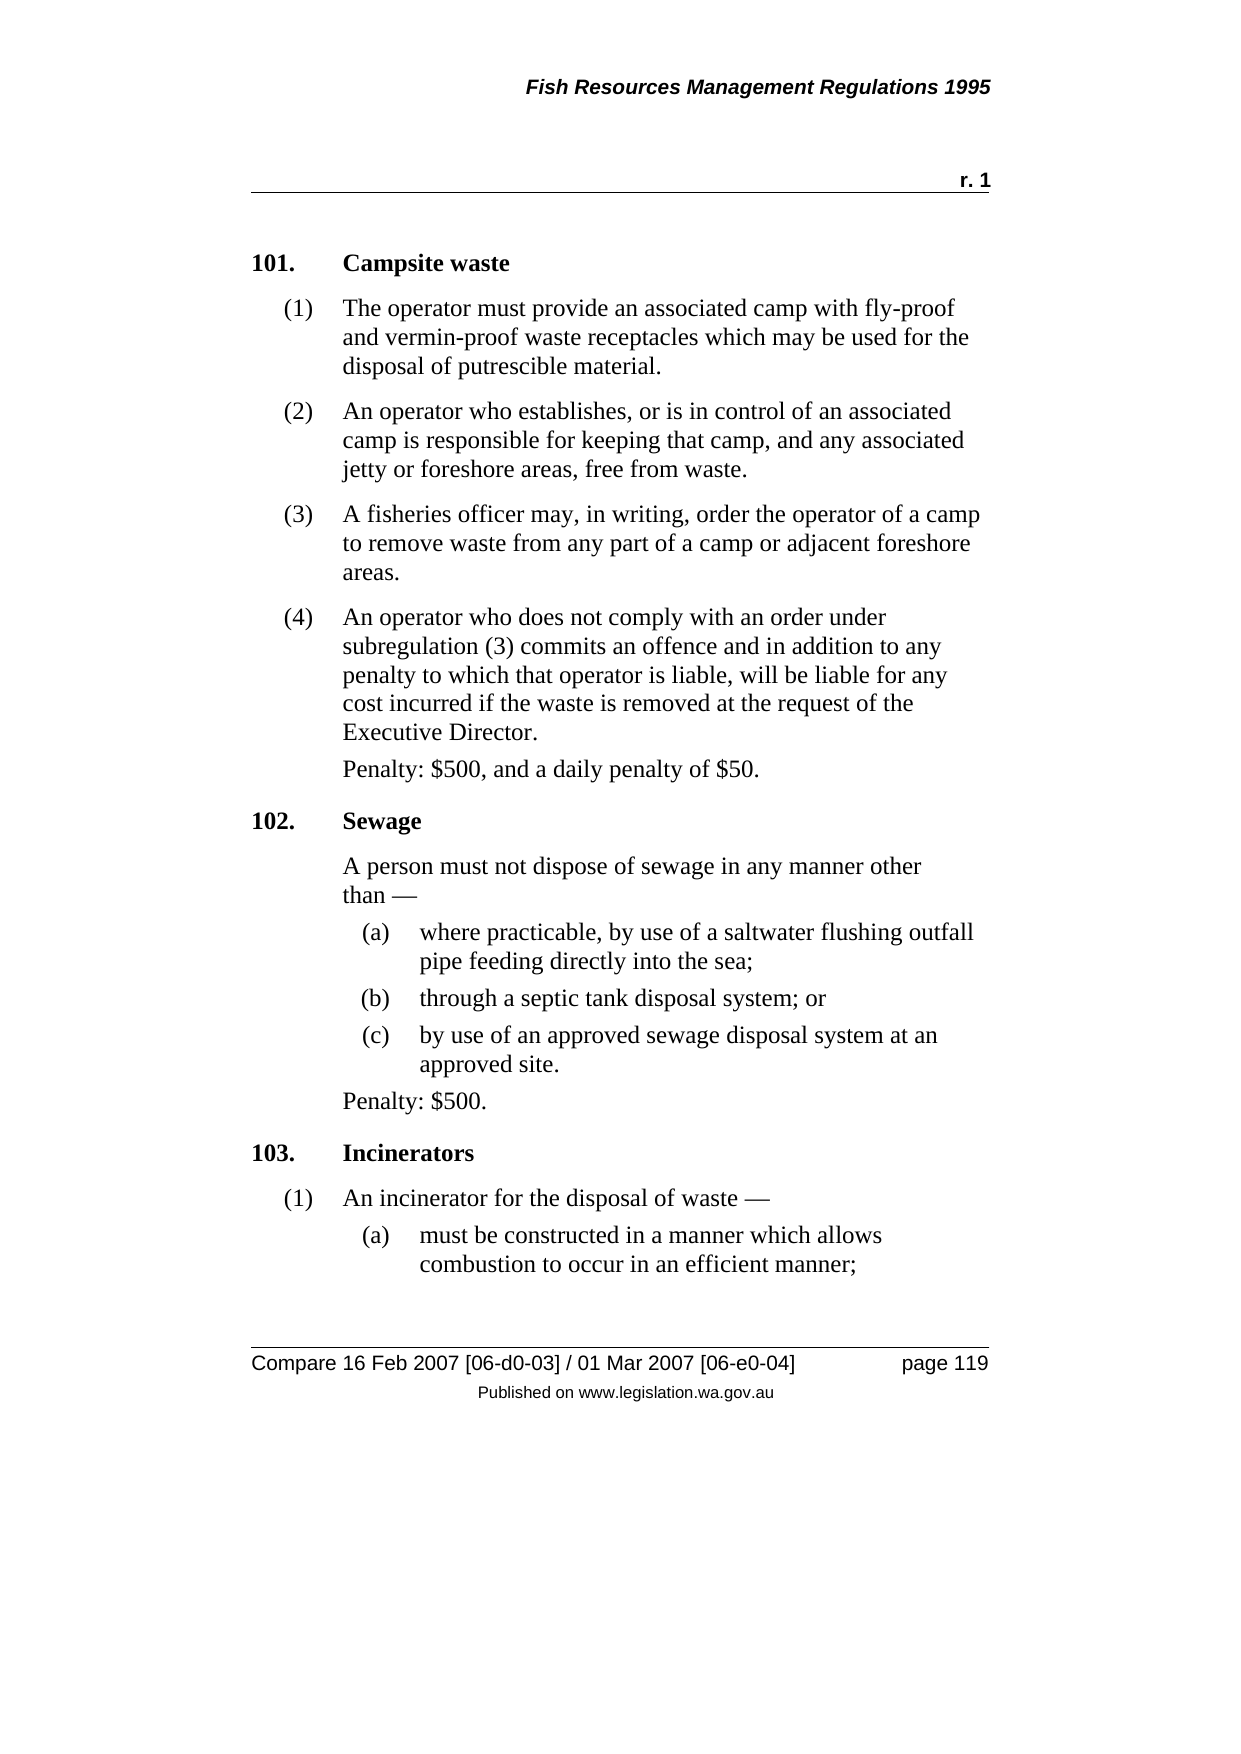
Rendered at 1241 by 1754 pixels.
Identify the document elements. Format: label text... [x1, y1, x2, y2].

text (1) An incinerator for the disposal of waste — [251, 1183, 989, 1212]
text (2) An operator who establishes, or is in control of an associated camp is responsible for keeping that camp, and any associated jetty or foreshore areas, free from waste. [251, 396, 989, 483]
text (3) A fisheries officer may, in writing, order the operator of a camp to remove waste from any part of a camp or adjacent foreshore areas. [251, 499, 989, 586]
text A person must not dispose of sewage in any manner other than — [251, 851, 989, 909]
text (a) where practicable, by use of a saltwater flushing outfall pipe feeding directly into the sea; [251, 917, 989, 975]
text Penalty: $500, and a daily penalty of $50. [251, 754, 989, 783]
text (1) The operator must provide an associated camp with fly-proof and vermin-proof waste receptacles which may be used for the disposal of putrescible material. [251, 293, 989, 380]
subtitle 101. Campsite waste [251, 248, 989, 277]
subtitle 103. Incinerators [251, 1138, 989, 1166]
text Penalty: $500. [251, 1086, 989, 1115]
text (a) must be constructed in a manner which allows combustion to occur in an efficient manner; [251, 1220, 989, 1278]
subtitle 102. Sewage [251, 806, 989, 835]
text (c) by use of an approved sewage disposal system at an approved site. [251, 1020, 989, 1078]
text (b) through a septic tank disposal system; or [251, 983, 989, 1012]
text (4) An operator who does not comply with an order under subregulation (3) commits an offence and in addition to any penalty to which that operator is liable, will be liable for any cost incurred if the waste is removed at the request of the Executive Director. [251, 602, 989, 746]
